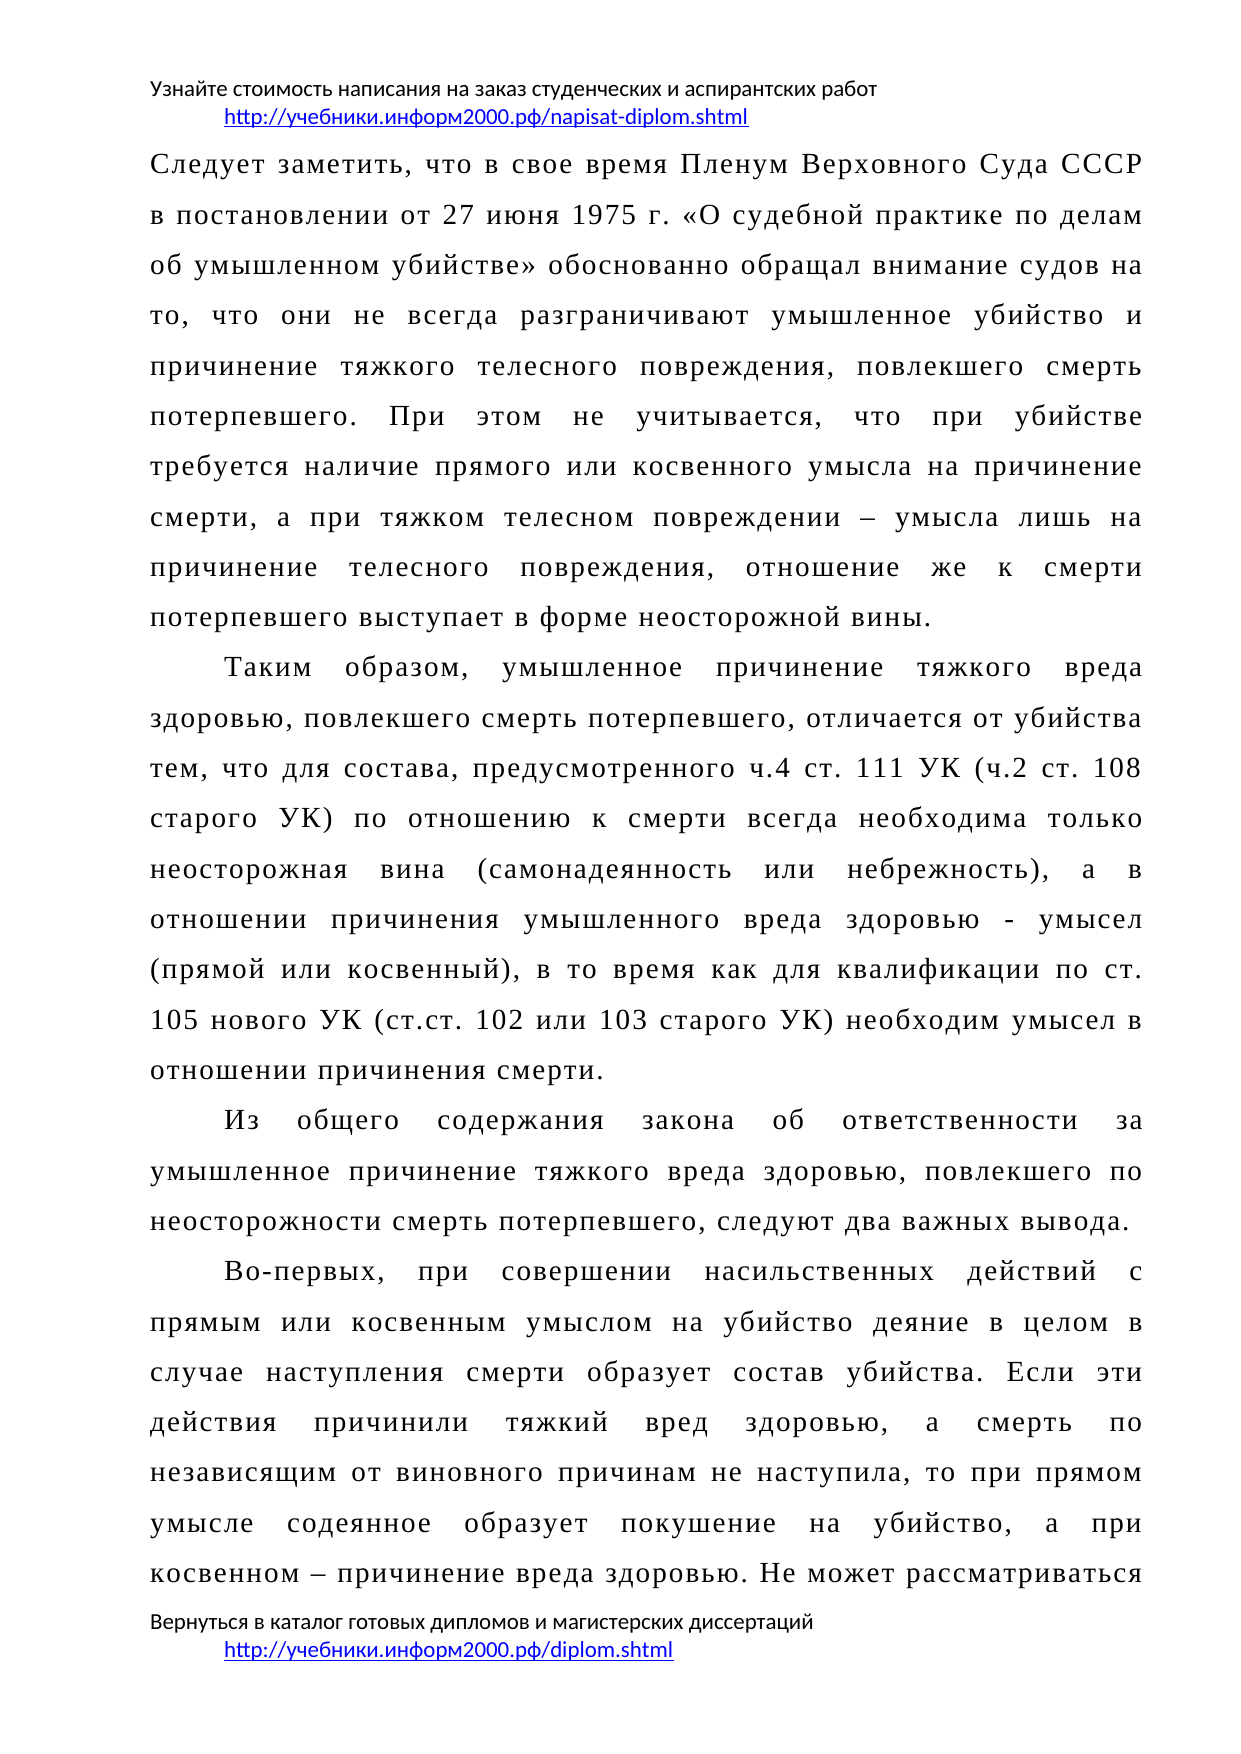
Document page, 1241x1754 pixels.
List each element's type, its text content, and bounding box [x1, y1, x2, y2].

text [150, 1253, 1144, 1589]
text Из общего содержания закона об ответственности за умышленное причинение тяжкого вреда здоровью, повлекшего по неосторожности смерть потерпевшего, следуют два важных вывода. [150, 1102, 1144, 1237]
text Таким образом, умышленное причинение тяжкого вреда здоровью, повлекшего смерть потерпевшего, отличается от убийства тем, что для состава, предусмотренного ч.4 ст. 111 УК (ч.2 ст. 108 старого УК) по отношению к смерти всегда необходима только неосторожная вина (самонадеянность или небрежность), а в отношении причинения умышленного вреда здоровью - умысел (прямой или косвенный), в то время как для квалификации по ст. 105 нового УК (ст.ст. 102 или 103 старого УК) необходим умысел в отношении причинения смерти. [150, 649, 1144, 1086]
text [150, 146, 1144, 633]
